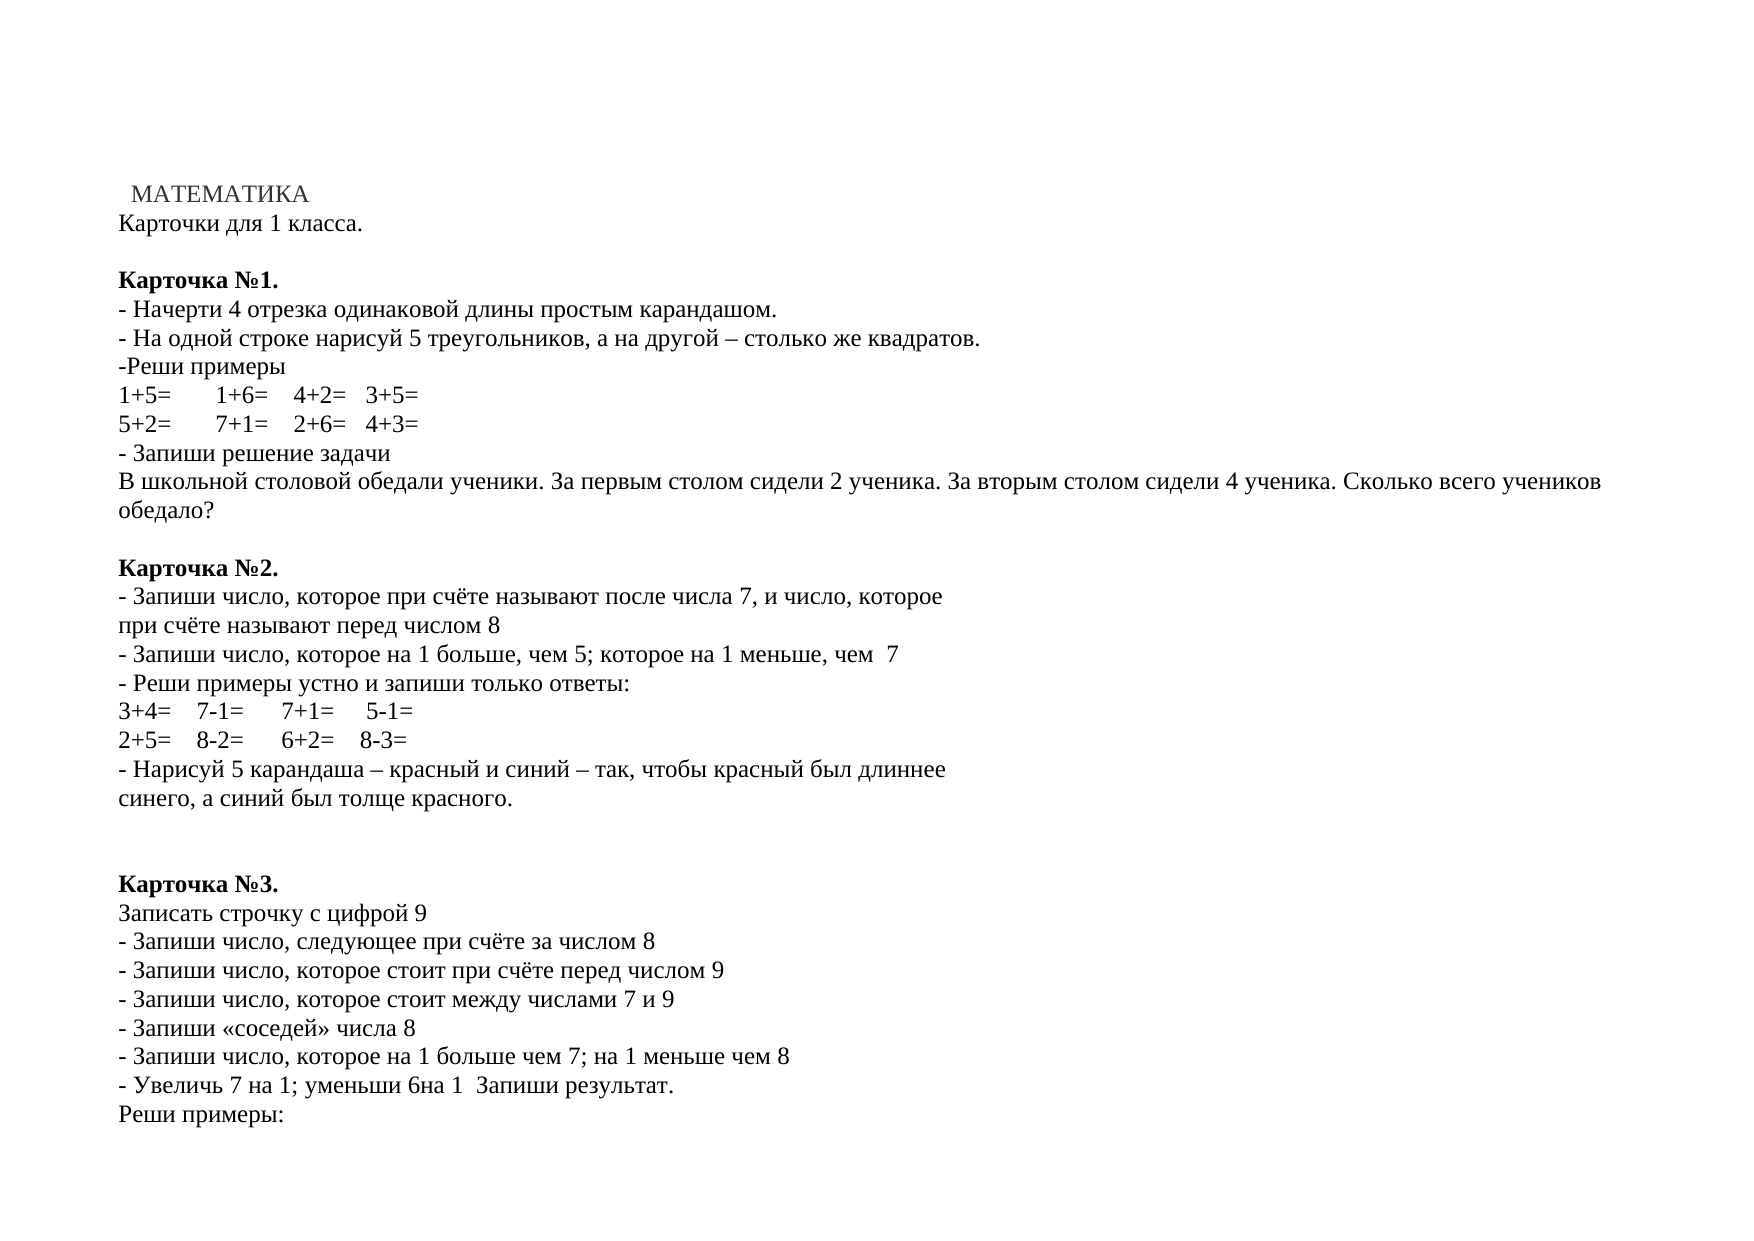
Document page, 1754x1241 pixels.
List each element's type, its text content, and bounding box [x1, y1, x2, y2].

text 2+5= 8-2= 6+2= 8-3= [118, 725, 1636, 754]
text 3+4= 7-1= 7+1= 5-1= [118, 696, 1636, 725]
text МАТЕМАТИКА [118, 177, 1636, 208]
text синего, а синий был толще красного. [118, 783, 1636, 811]
text Реши примеры: [118, 1099, 1636, 1128]
text Карточка №1. [118, 265, 1636, 294]
text Записать строчку с цифрой 9 [118, 898, 1636, 926]
text - Запиши число, которое на 1 больше, чем 5; которое на 1 меньше, чем 7 [118, 639, 1636, 668]
text - На одной строке нарисуй 5 треугольников, а на другой – столько же квадратов. [118, 323, 1636, 351]
text - Запиши число, которое при счёте называют после числа 7, и число, которое [118, 581, 1636, 610]
text - Запиши число, которое на 1 больше чем 7; на 1 меньше чем 8 [118, 1041, 1636, 1070]
text В школьной столовой обедали ученики. За первым столом сидели 2 ученика. За вторым столом сидели 4 ученика. Сколько всего учеников обедало? [118, 466, 1636, 524]
text - Запиши «соседей» числа 8 [118, 1013, 1636, 1041]
text 5+2= 7+1= 2+6= 4+3= [118, 409, 1636, 438]
text Карточка №3. [118, 869, 1636, 898]
text -Реши примеры [118, 351, 1636, 380]
text при счёте называют перед числом 8 [118, 610, 1636, 639]
text - Начерти 4 отрезка одинаковой длины простым карандашом. [118, 294, 1636, 323]
text Карточки для 1 класса. [118, 208, 1636, 236]
text - Запиши число, которое стоит при счёте перед числом 9 [118, 955, 1636, 984]
text - Запиши решение задачи [118, 438, 1636, 466]
text 1+5= 1+6= 4+2= 3+5= [118, 380, 1636, 409]
text - Увеличь 7 на 1; уменьши 6на 1 Запиши результат. [118, 1070, 1636, 1099]
text - Запиши число, следующее при счёте за числом 8 [118, 926, 1636, 955]
text - Реши примеры устно и запиши только ответы: [118, 668, 1636, 696]
text - Нарисуй 5 карандаша – красный и синий – так, чтобы красный был длиннее [118, 754, 1636, 783]
text Карточка №2. [118, 553, 1636, 581]
text - Запиши число, которое стоит между числами 7 и 9 [118, 984, 1636, 1013]
